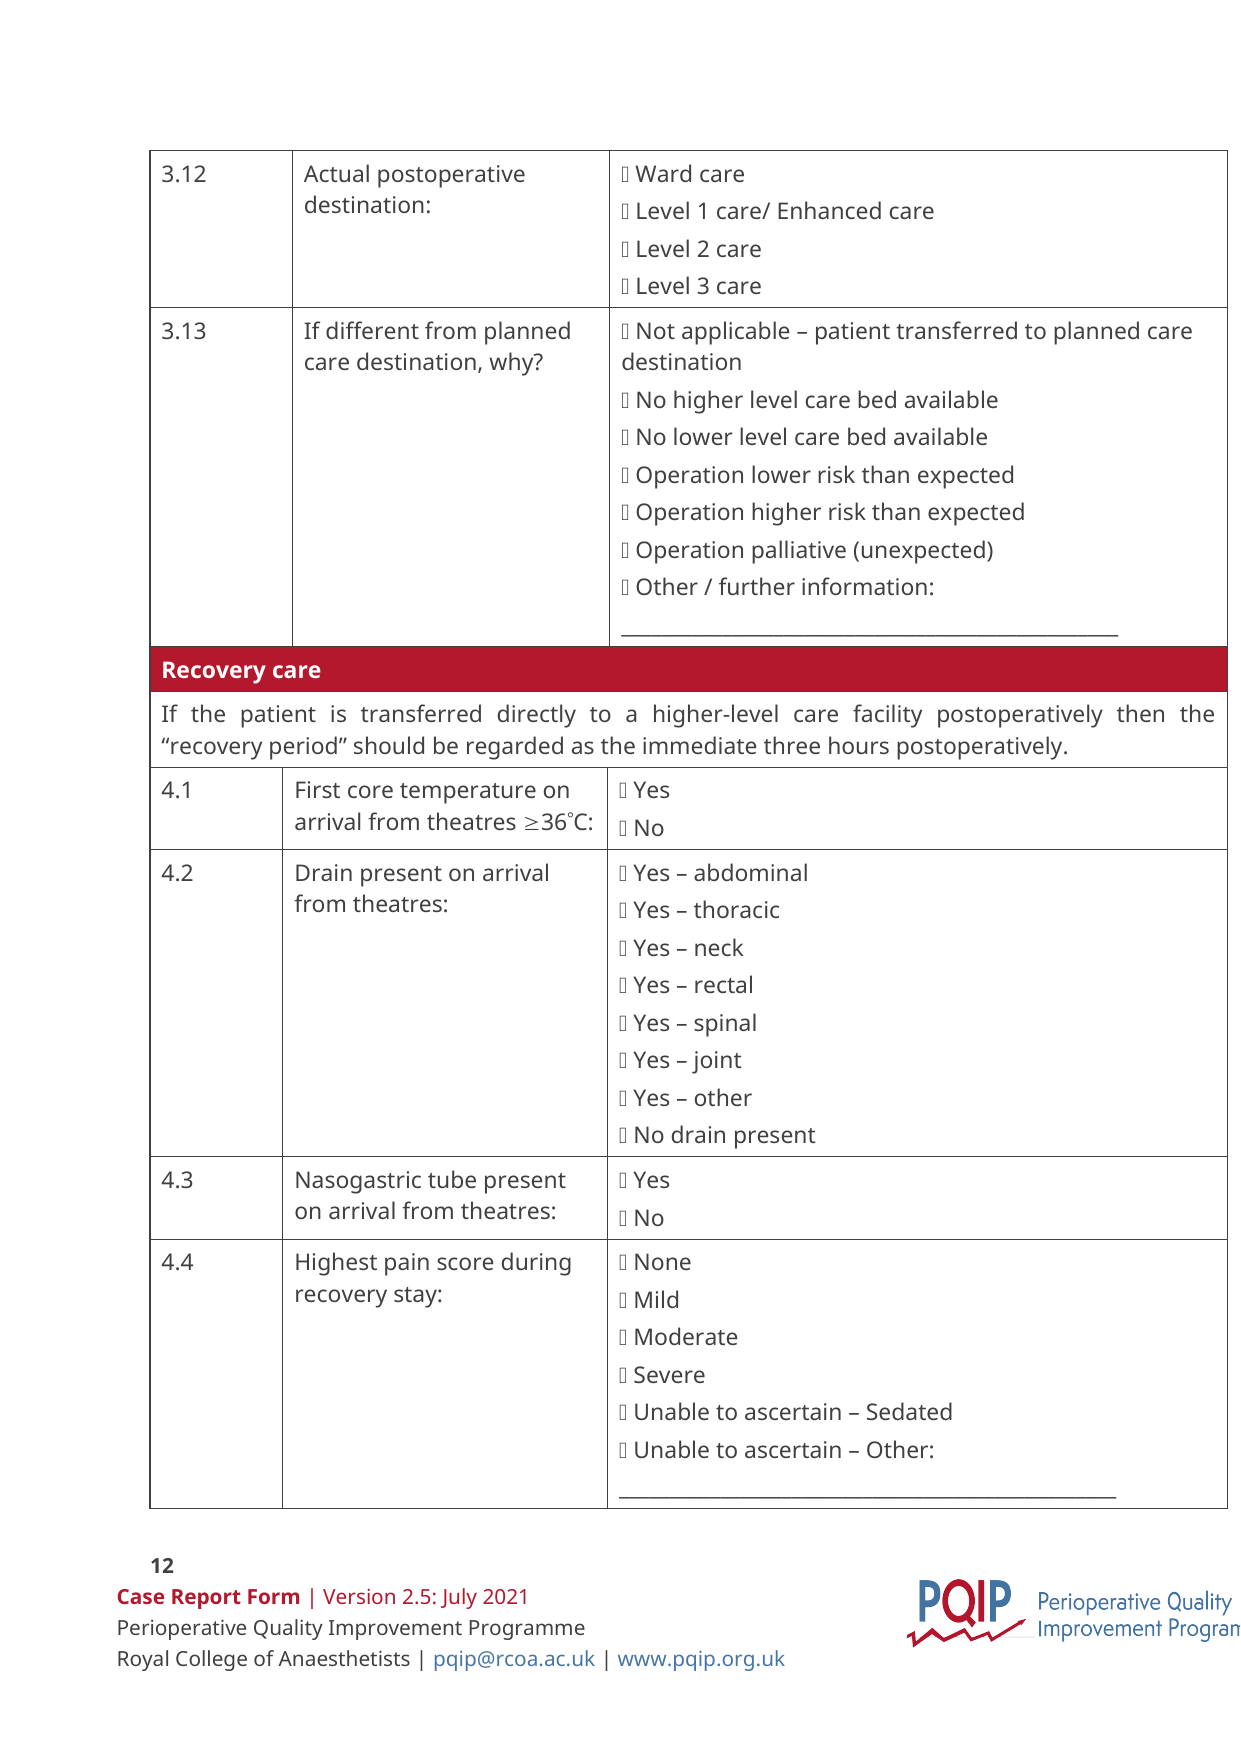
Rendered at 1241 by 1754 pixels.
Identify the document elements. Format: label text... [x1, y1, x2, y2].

picture [906, 1579, 1241, 1648]
table_cell 4.4 [151, 1240, 282, 1508]
table_cell 3.13 [151, 308, 292, 646]
table_cell If different from planned care destination, why? [293, 308, 609, 646]
table_cell 4.3 [151, 1157, 282, 1238]
table_cell 3.12 [151, 151, 292, 307]
table_cell Drain present on arrival from theatres: [283, 850, 607, 1156]
table_cell Yes No [608, 768, 1227, 849]
table_cell If the patient is transferred directly to a higher-level care facility postoperatively then the “recovery period” should be regarded as the immediate three hours postoperatively. [151, 692, 1227, 767]
table_cell First core temperature on arrival from theatres 36C: [283, 768, 607, 849]
table_cell Not applicable – patient transferred to planned care destination No higher level care bed available No lower level care bed available Operation lower risk than expected Operation higher risk than expected Operation palliative (unexpected) Other / further information: _________________________________________________ [610, 308, 1227, 646]
table_cell Yes – abdominal Yes – thoracic Yes – neck Yes – rectal Yes – spinal Yes – joint Yes – other No drain present [608, 850, 1227, 1156]
table_cell Nasogastric tube present on arrival from theatres: [283, 1157, 607, 1238]
table_cell None Mild Moderate Severe Unable to ascertain – Sedated Unable to ascertain – Other: _________________________________________________ [608, 1240, 1227, 1508]
table_cell Highest pain score during recovery stay: [283, 1240, 607, 1508]
table_cell Recovery care [151, 647, 1227, 691]
table_cell Yes No [608, 1157, 1227, 1238]
table_cell 4.2 [151, 850, 282, 1156]
table_cell Ward care Level 1 care/ Enhanced care Level 2 care Level 3 care [610, 151, 1227, 307]
table_cell 4.1 [151, 768, 282, 849]
table_cell Actual postoperative destination: [293, 151, 609, 307]
